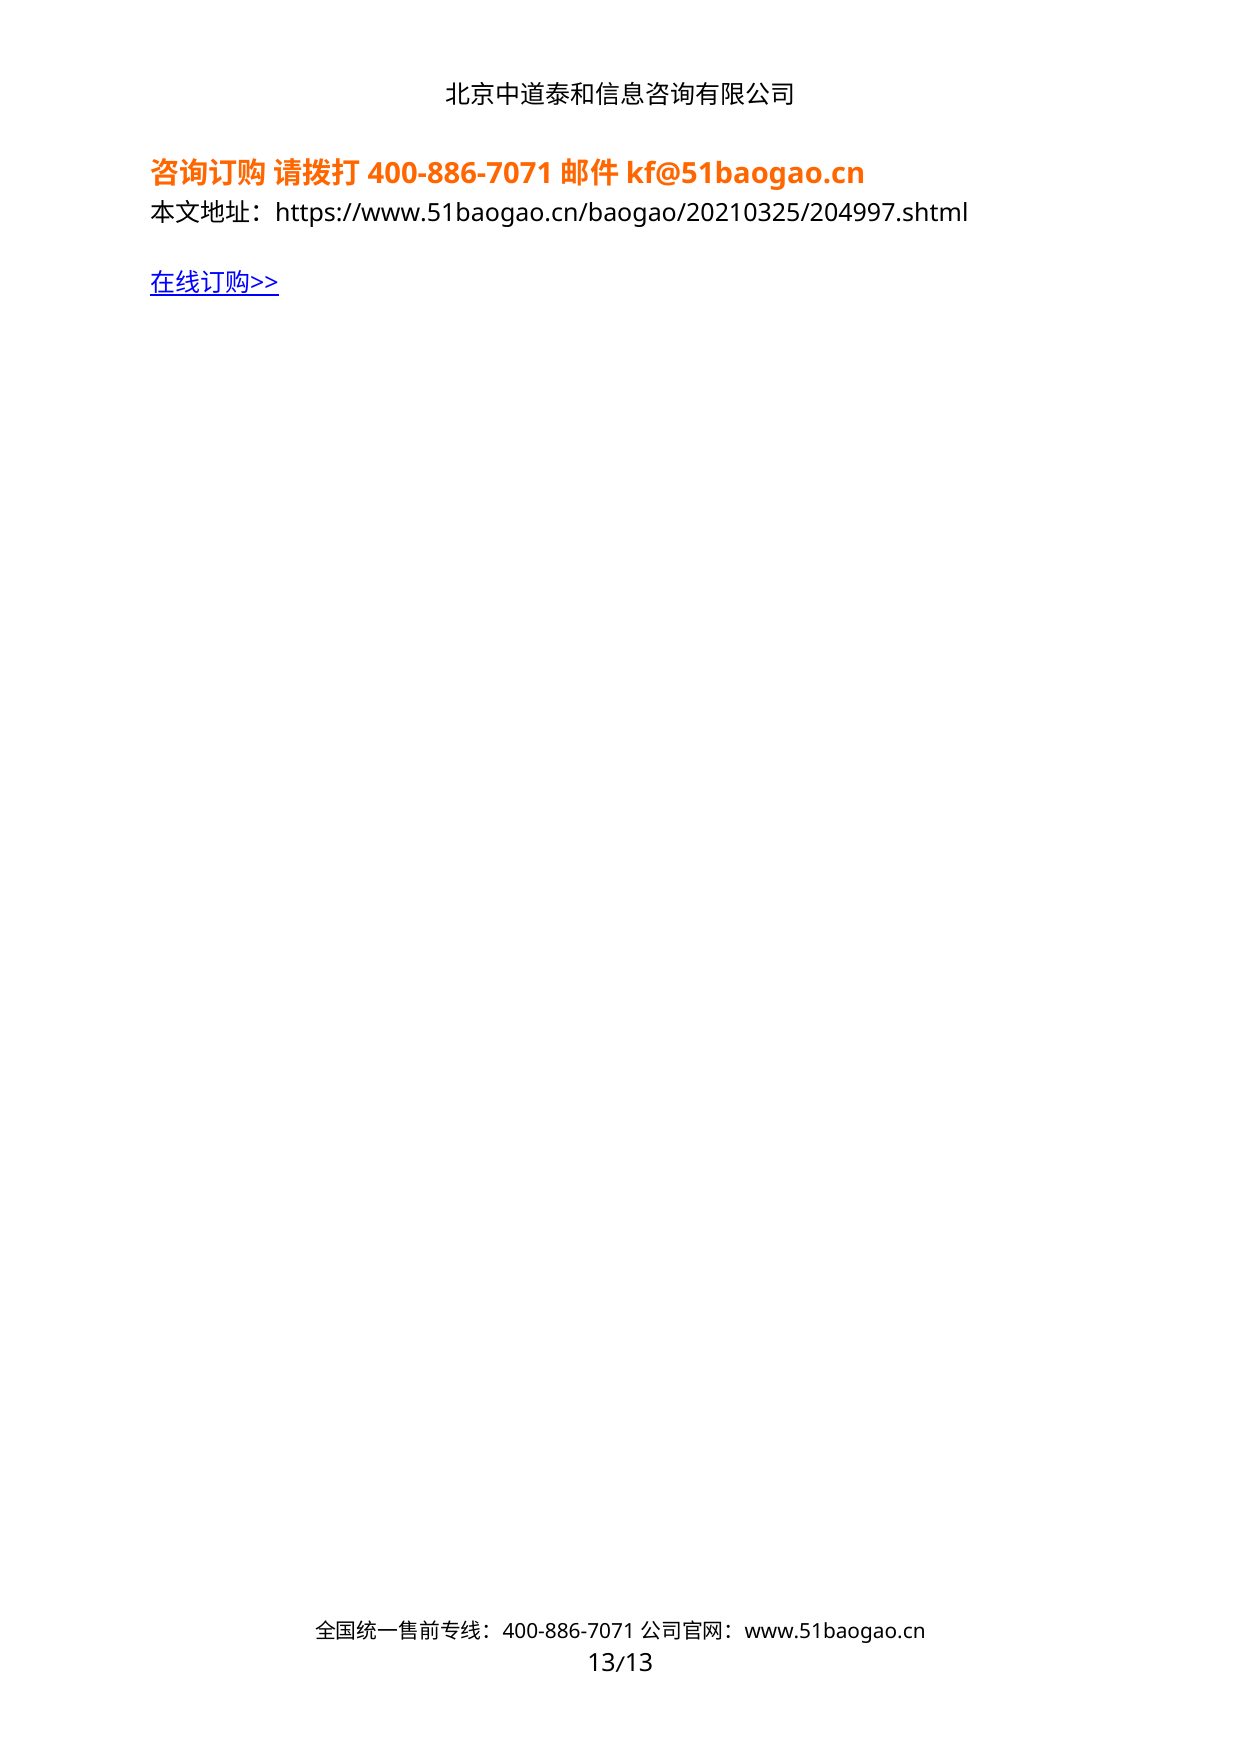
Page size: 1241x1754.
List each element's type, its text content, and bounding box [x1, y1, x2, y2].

text 在线订购>> [150, 229, 1090, 299]
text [150, 150, 1090, 229]
